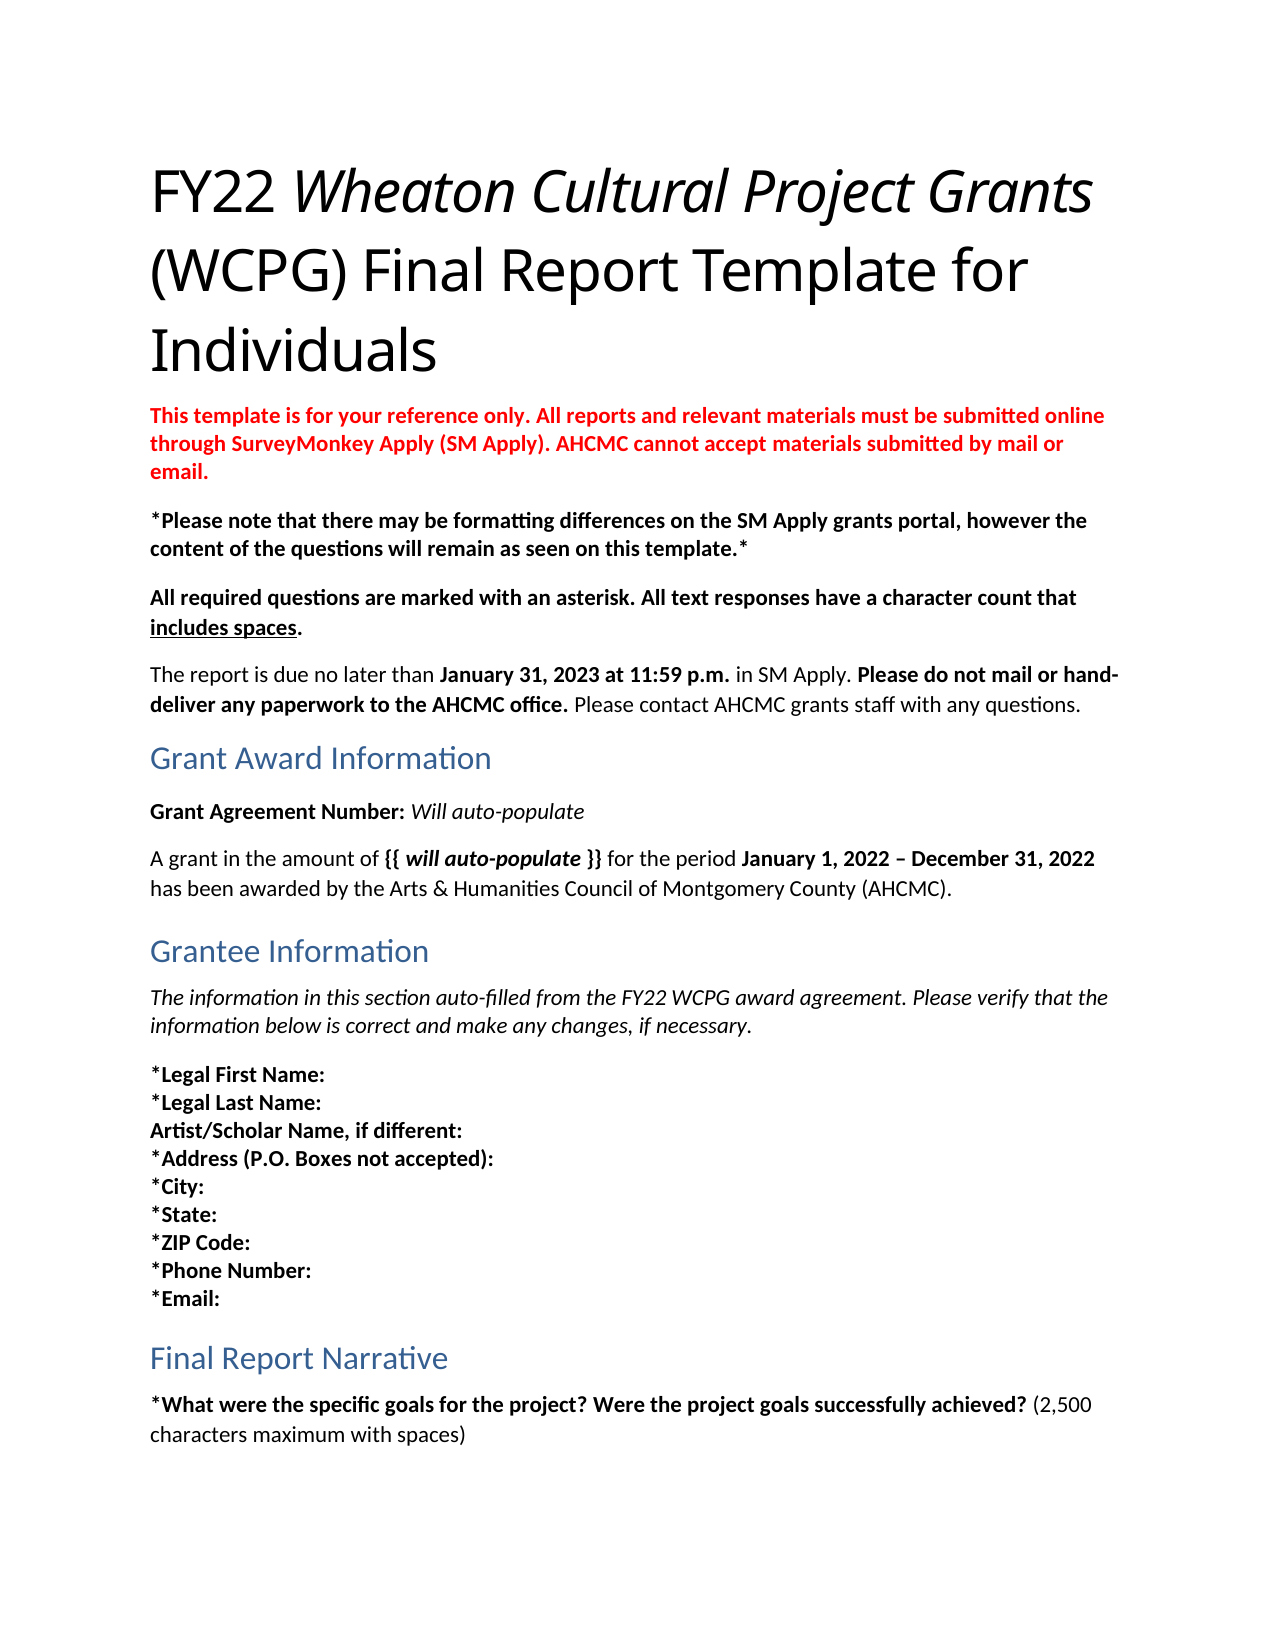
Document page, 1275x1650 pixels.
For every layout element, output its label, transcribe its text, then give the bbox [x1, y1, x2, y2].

title FY22 Wheaton Cultural Project Grants (WCPG) Final Report Template for Individuals [150, 150, 1125, 388]
text All required questions are marked with an asterisk. All text responses have a character count that includes spaces. [150, 583, 1125, 641]
text *What were the specific goals for the project? Were the project goals successfully achieved? (2,500 characters maximum with spaces) [150, 1390, 1125, 1448]
text Grant Agreement Number: Will auto-populate [150, 797, 1125, 826]
text The report is due no later than January 31, 2023 at 11:59 p.m. in SM Apply. Please do not mail or hand-deliver any paperwork to the AHCMC office. Please contact AHCMC grants staff with any questions. [150, 660, 1125, 718]
text This template is for your reference only. All reports and relevant materials must be submitted online through SurveyMonkey Apply (SM Apply). AHCMC cannot accept materials submitted by mail or email. [150, 401, 1125, 485]
text Grant Award Information [150, 737, 1125, 778]
text A grant in the amount of {{ will auto-populate }} for the period January 1, 2022 – December 31, 2022 has been awarded by the Arts & Humanities Council of Montgomery County (AHCMC). [150, 844, 1125, 903]
text The information in this section auto-filled from the FY22 WCPG award agreement. Please verify that the information below is correct and make any changes, if necessary. [150, 983, 1125, 1039]
text *Please note that there may be formatting differences on the SM Apply grants portal, however the content of the questions will remain as seen on this template.* [150, 506, 1125, 562]
text Grantee Information [150, 930, 1125, 971]
text Final Report Narrative [150, 1337, 1125, 1378]
text *Legal First Name: *Legal Last Name: Artist/Scholar Name, if different: *Address (P.O. Boxes not accepted): *City: *State: *ZIP Code: *Phone Number: *Email: [150, 1060, 1125, 1312]
